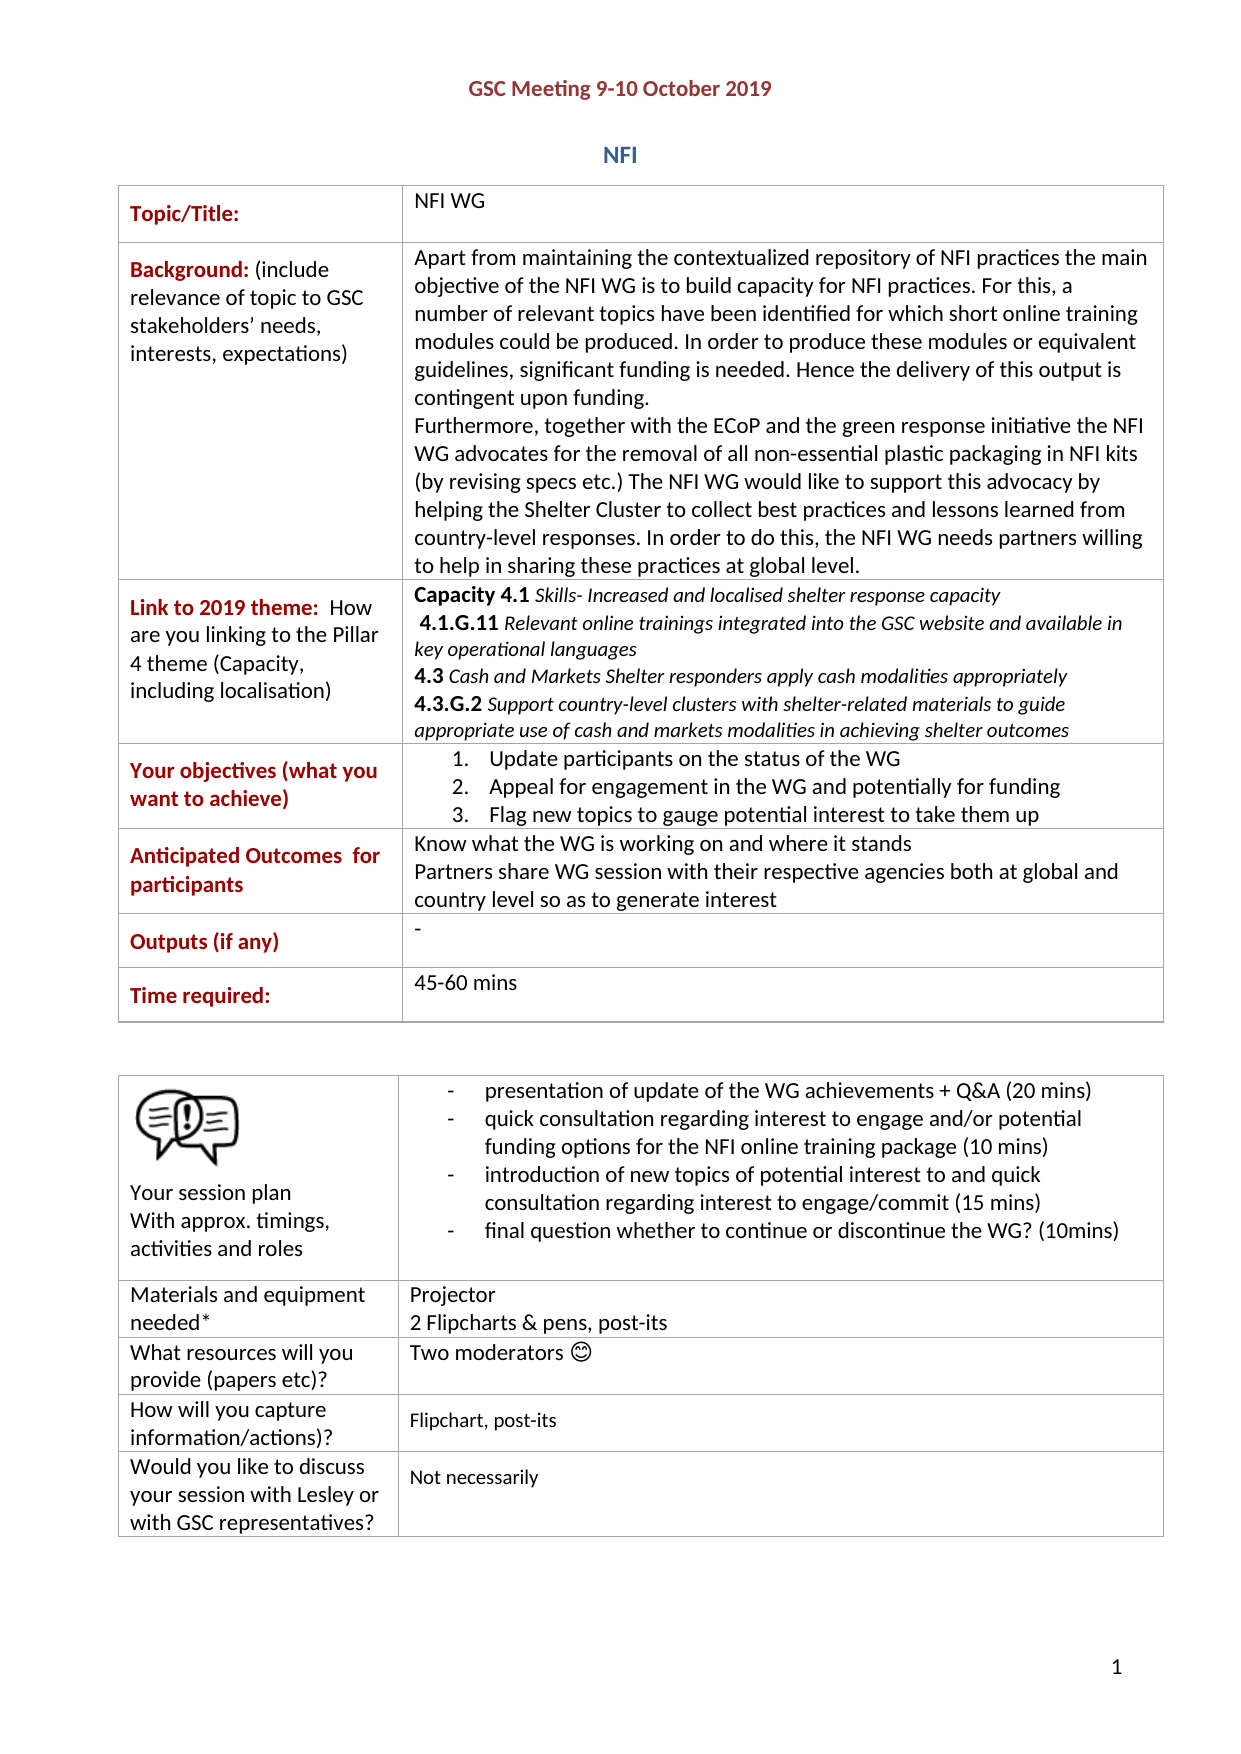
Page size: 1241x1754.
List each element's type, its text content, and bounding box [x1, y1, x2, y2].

table_cell What resources will you provide (papers etc)? [119, 1338, 398, 1394]
table_cell 45-60 mins [403, 968, 1163, 1021]
table_cell Materials and equipment needed* [119, 1281, 398, 1337]
table_cell How will you capture information/actions)? [119, 1395, 398, 1451]
table_cell Know what the WG is working on and where it stands Partners share WG session with their respective agencies both at global and country level so as to generate interest [403, 829, 1163, 913]
table_cell Projector 2 Flipcharts & pens, post-its [399, 1281, 1163, 1337]
table_cell - [403, 914, 1163, 967]
table_cell Capacity 4.1 Skills- Increased and localised shelter response capacity 4.1.G.11 Relevant online trainings integrated into the GSC website and available in key operational languages 4.3 Cash and Markets Shelter responders apply cash modalities appropriately 4.3.G.2 Support country-level clusters with shelter-related materials to guide appropriate use of cash and markets modalities in achieving shelter outcomes [403, 580, 1163, 743]
table_cell Link to 2019 theme: How are you linking to the Pillar 4 theme (Capacity, including localisation) [119, 580, 402, 743]
table_header Topic/Title: [119, 186, 402, 242]
table_header Your session plan With approx. timings, activities and roles [119, 1076, 398, 1279]
picture [135, 1076, 240, 1179]
table_cell Your objectives (what you want to achieve) [119, 744, 402, 828]
table_cell Outputs (if any) [119, 914, 402, 967]
table_cell Background: (include relevance of topic to GSC stakeholders’ needs, interests, expectations) [119, 243, 402, 579]
table_cell Two moderators 😊 [399, 1338, 1163, 1394]
text NFI [118, 139, 1122, 169]
table_header NFI WG [403, 186, 1163, 242]
table_header presentation of update of the WG achievements + Q&A (20 mins) quick consultation regarding interest to engage and/or potential funding options for the NFI online training package (10 mins) introduction of new topics of potential interest to and quick consultation regarding interest to engage/commit (15 mins) final question whether to continue or discontinue the WG? (10mins) [399, 1076, 1163, 1279]
table_cell Flipchart, post-its [399, 1395, 1163, 1451]
table_cell Time required: [119, 968, 402, 1021]
table_cell Would you like to discuss your session with Lesley or with GSC representatives? [119, 1452, 398, 1536]
table_cell Not necessarily [399, 1452, 1163, 1536]
table_cell Anticipated Outcomes for participants [119, 829, 402, 913]
table_cell Update participants on the status of the WG Appeal for engagement in the WG and potentially for funding Flag new topics to gauge potential interest to take them up [403, 744, 1163, 828]
table_cell Apart from maintaining the contextualized repository of NFI practices the main objective of the NFI WG is to build capacity for NFI practices. For this, a number of relevant topics have been identified for which short online training modules could be produced. In order to produce these modules or equivalent guidelines, significant funding is needed. Hence the delivery of this output is contingent upon funding. Furthermore, together with the ECoP and the green response initiative the NFI WG advocates for the removal of all non-essential plastic packaging in NFI kits (by revising specs etc.) The NFI WG would like to support this advocacy by helping the Shelter Cluster to collect best practices and lessons learned from country-level responses. In order to do this, the NFI WG needs partners willing to help in sharing these practices at global level. [403, 243, 1163, 579]
